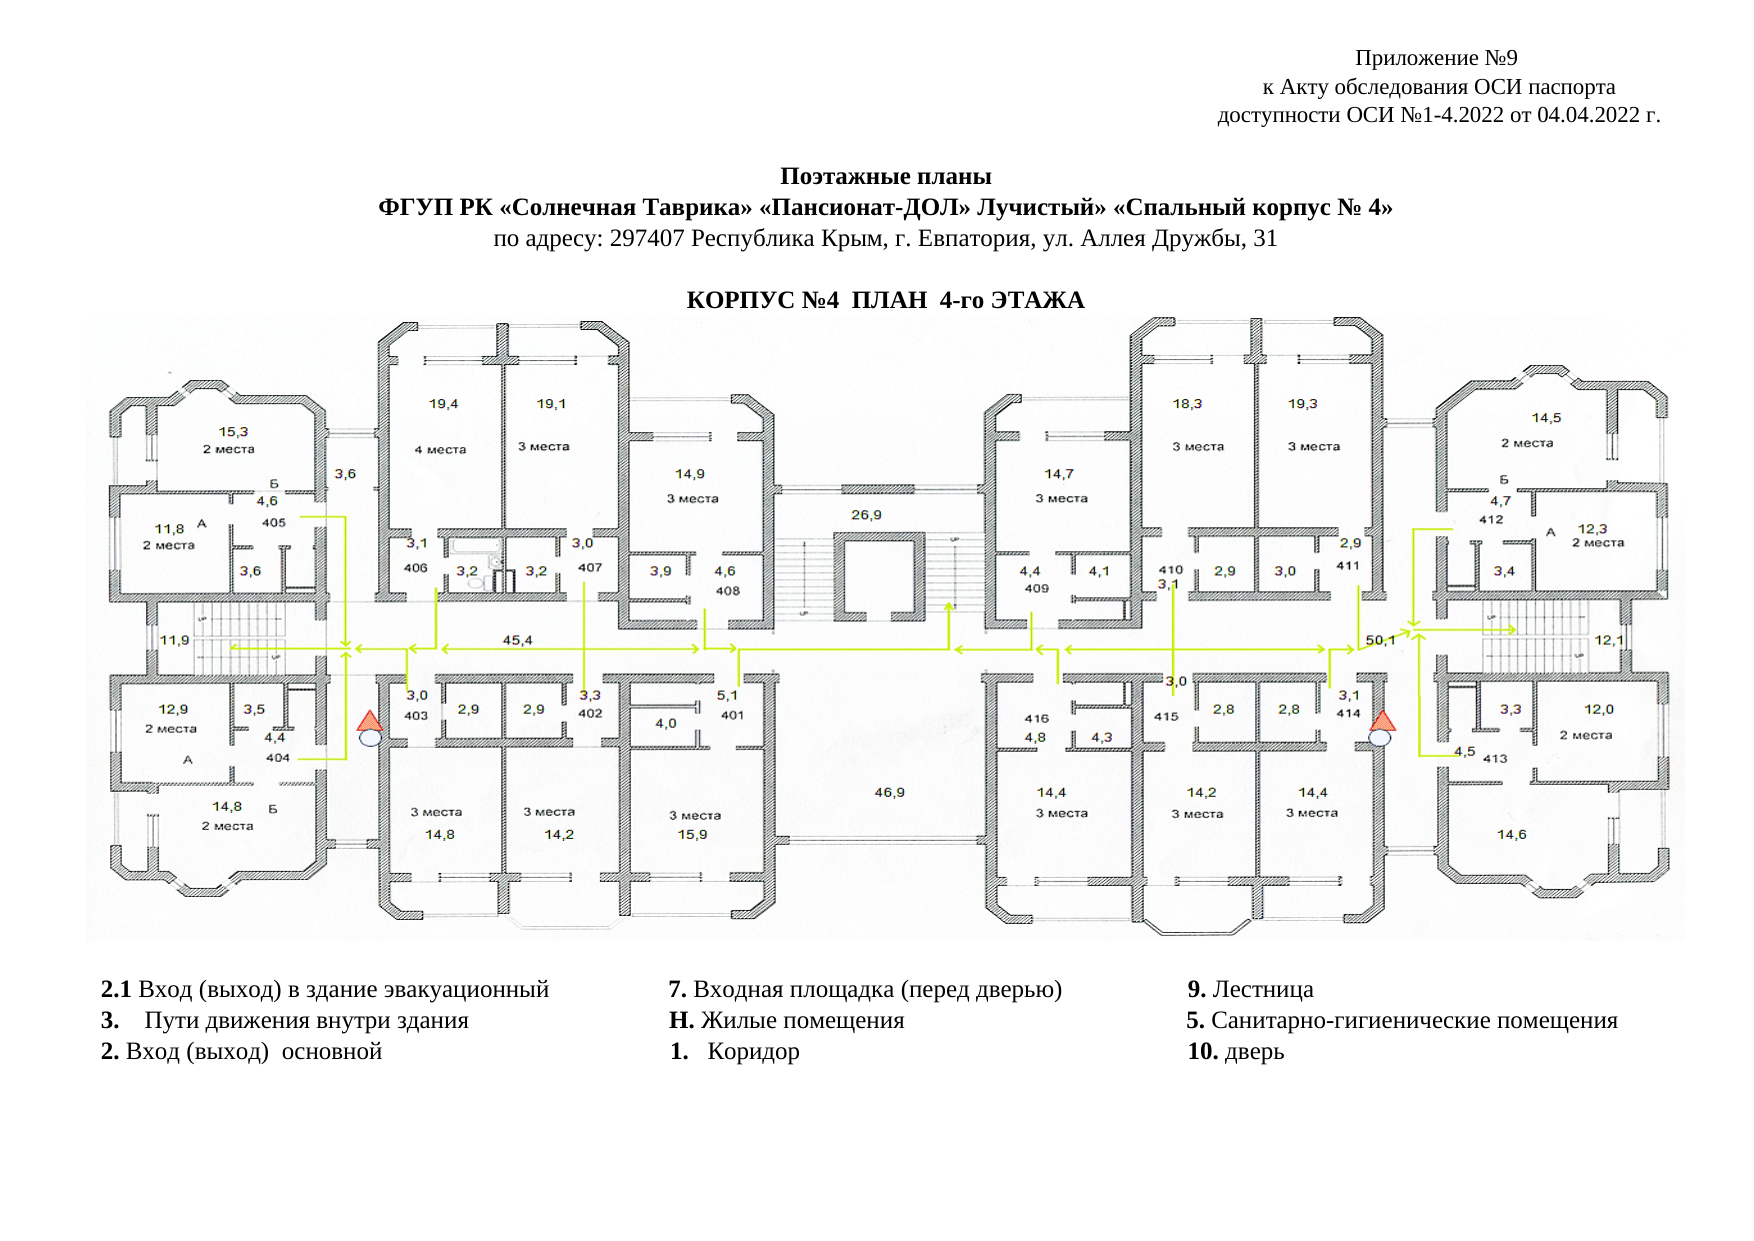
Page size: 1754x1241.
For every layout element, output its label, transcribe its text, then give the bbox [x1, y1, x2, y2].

text по адресу: 297407 Республика Крым, г. Евпатория, ул. Аллея Дружбы, 31 [44, 223, 1728, 252]
text к Акту обследования ОСИ паспорта [44, 73, 1728, 99]
text Приложение №9 [44, 44, 1728, 71]
text доступности ОСИ №1-4.2022 от 04.04.2022 г. [44, 101, 1728, 128]
text КОРПУС №4 ПЛАН 4-го ЭТАЖА [44, 285, 1728, 314]
text Поэтажные планы [44, 161, 1728, 189]
picture [86, 315, 1685, 941]
text 2.1 Вход (выход) в здание эвакуационный 7. Входная площадка (перед дверью) 9. Лестница [44, 974, 1728, 1003]
text 3. Пути движения внутри здания Н. Жилые помещения 5. Санитарно-гигиенические помещения [44, 1005, 1728, 1034]
text ФГУП РК «Солнечная Таврика» «Пансионат-ДОЛ» Лучистый» «Спальный корпус № 4» [44, 192, 1728, 221]
text 2. Вход (выход) основной 1. Коридор 10. дверь [44, 1036, 1728, 1065]
